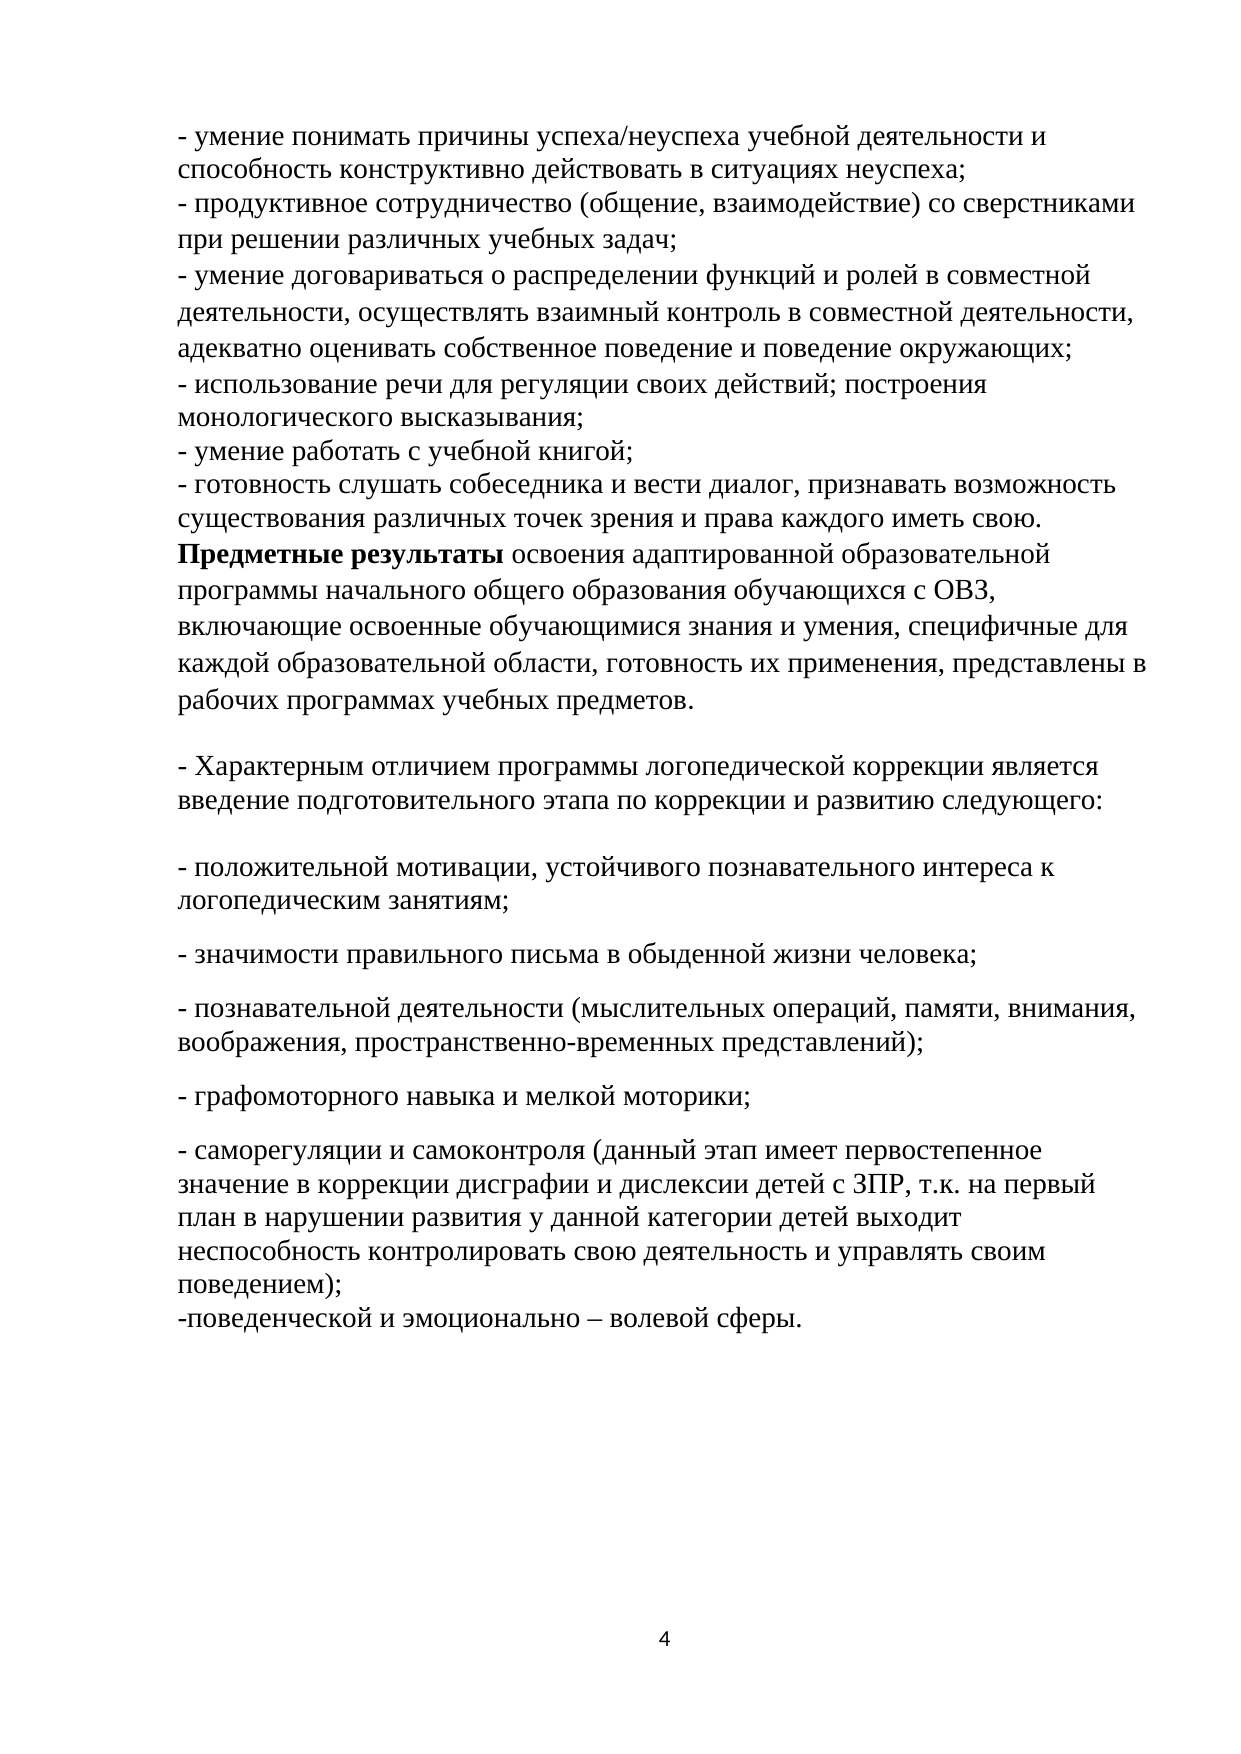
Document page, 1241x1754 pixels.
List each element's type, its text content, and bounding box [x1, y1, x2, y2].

text - использование речи для регуляции своих действий; построения монологического высказывания; [177, 366, 1152, 433]
text - продуктивное сотрудничество (общение, взаимодействие) со сверстниками при решении различных учебных задач; [177, 185, 1152, 255]
text существования различных точек зрения и права каждого иметь свою. Предметные результаты освоения адаптированной образовательной программы начального общего образования обучающихся с ОВЗ, включающие освоенные обучающимися знания и умения, специфичные для каждой образовательной области, готовность их применения, представлены в рабочих программах учебных предметов. [177, 500, 1152, 717]
text - умение договариваться о распределении функций и ролей в совместной деятельности, осуществлять взаимный контроль в совместной деятельности, адекватно оценивать собственное поведение и поведение окружающих; [177, 257, 1152, 363]
text - положительной мотивации, устойчивого познавательного интереса к логопедическим занятиям; [177, 849, 1152, 916]
text - познавательной деятельности (мыслительных операций, памяти, внимания, воображения, пространственно-временных представлений); [177, 991, 1152, 1058]
text - готовность слушать собеседника и вести диалог, признавать возможность [177, 467, 1152, 500]
text - умение понимать причины успеха/неуспеха учебной деятельности и способность конструктивно действовать в ситуациях неуспеха; [177, 118, 1152, 185]
text - Характерным отличием программы логопедической коррекции является введение подготовительного этапа по коррекции и развитию следующего: [177, 748, 1152, 815]
text -поведенческой и эмоционально – волевой сферы. [177, 1300, 1152, 1333]
text - значимости правильного письма в обыденной жизни человека; [177, 936, 1152, 970]
text - саморегуляции и самоконтроля (данный этап имеет первостепенное значение в коррекции дисграфии и дислексии детей с ЗПР, т.к. на первый план в нарушении развития у данной категории детей выходит неспособность контролировать свою деятельность и управлять своим поведением); [177, 1132, 1152, 1300]
text - графомоторного навыка и мелкой моторики; [177, 1078, 1152, 1112]
text - умение работать с учебной книгой; [177, 433, 1152, 467]
